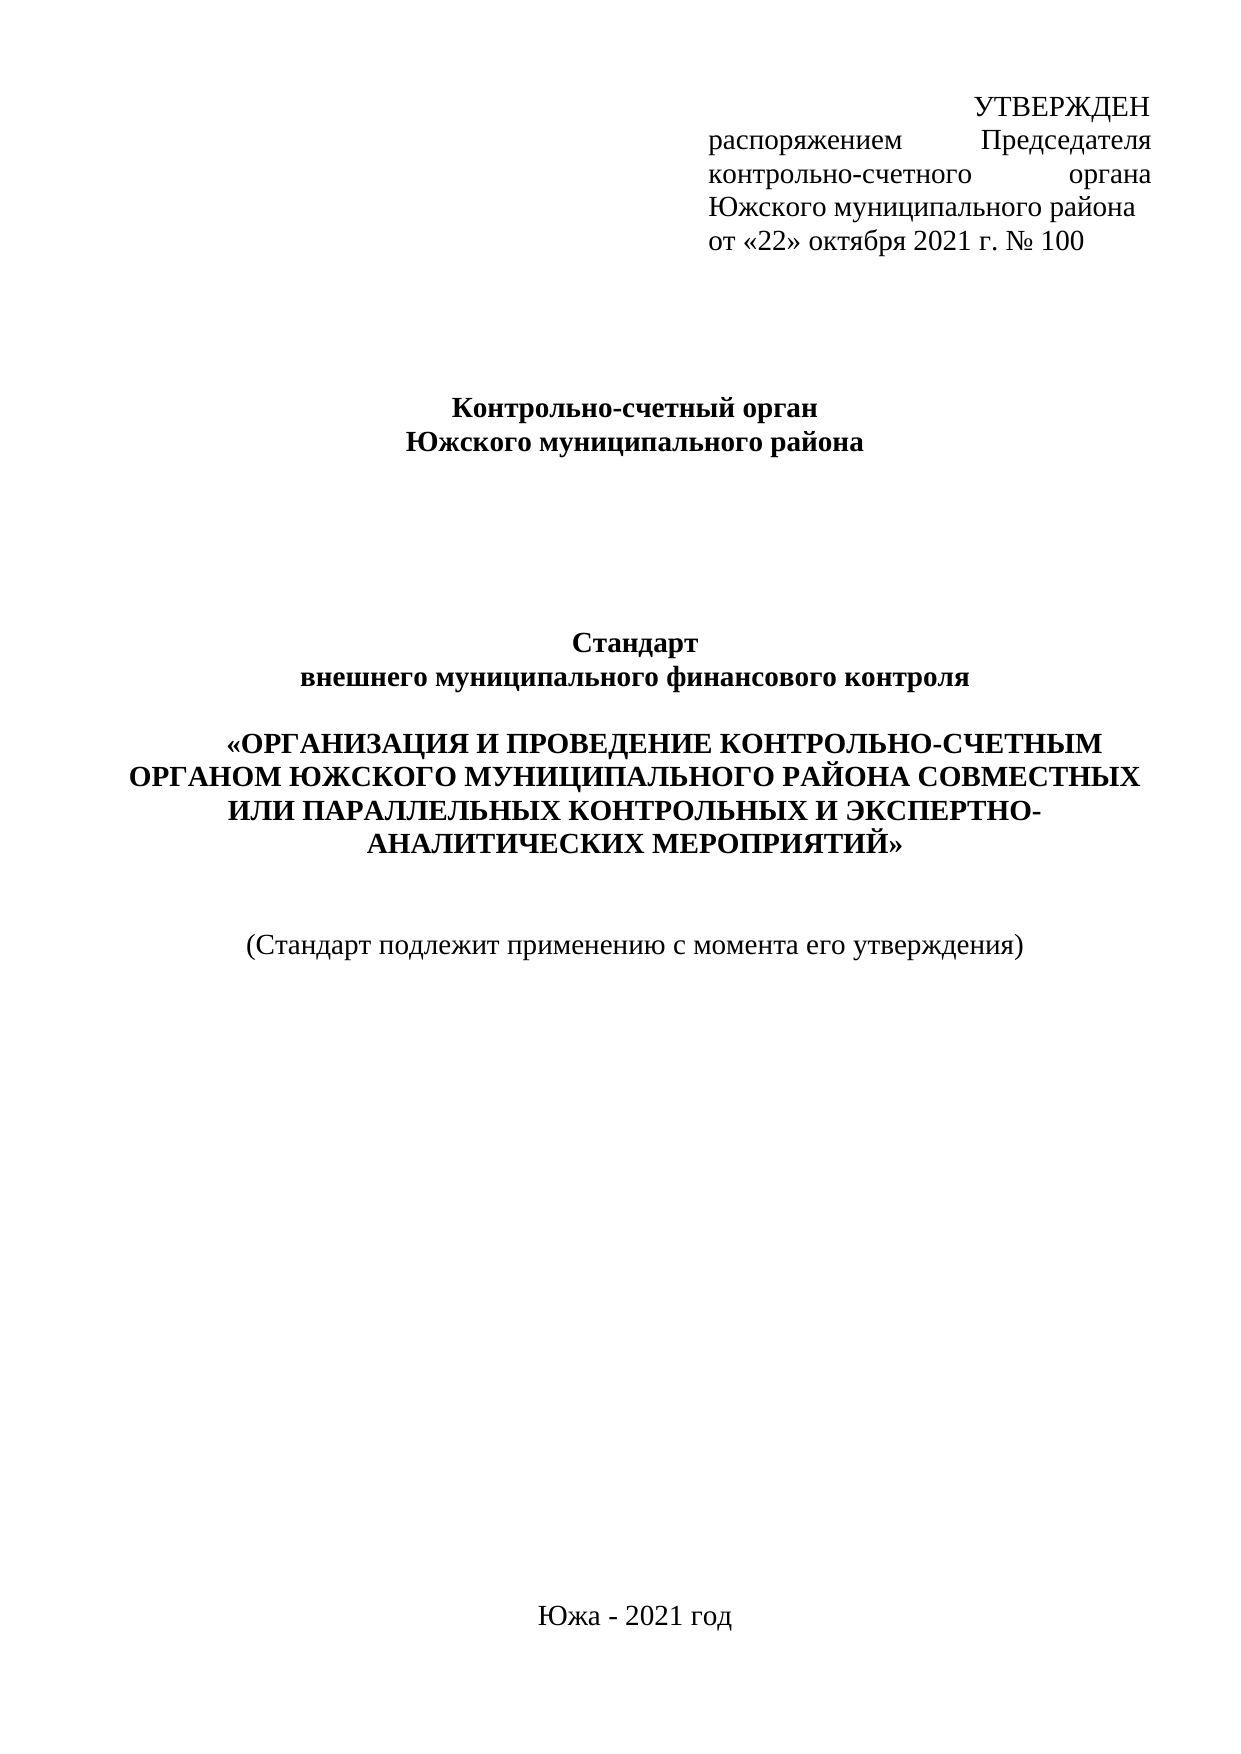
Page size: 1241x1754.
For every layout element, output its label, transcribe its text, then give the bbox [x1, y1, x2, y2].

text Контрольно-счетный орган [118, 391, 1152, 424]
text от «22» октября 2021 г. № 100 [634, 223, 1152, 256]
text (Стандарт подлежит применению с момента его утверждения) [118, 927, 1152, 961]
text Стандарт [118, 625, 1152, 659]
text «ОРГАНИЗАЦИЯ И ПРОВЕДЕНИЕ КОНТРОЛЬНО-СЧЕТНЫМ ОРГАНОМ ЮЖСКОГО МУНИЦИПАЛЬНОГО РАЙОНА СОВМЕСТНЫХ ИЛИ ПАРАЛЛЕЛЬНЫХ КОНТРОЛЬНЫХ И ЭКСПЕРТНО-АНАЛИТИЧЕСКИХ МЕРОПРИЯТИЙ» [118, 726, 1152, 860]
text Южского муниципального района [118, 424, 1152, 458]
text распоряжением Председателя контрольно-счетного органа Южского муниципального района [708, 122, 1152, 223]
text Южа - 2021 год [118, 1598, 1152, 1632]
text внешнего муниципального финансового контроля [118, 659, 1152, 692]
text УТВЕРЖДЕН [856, 89, 1152, 122]
